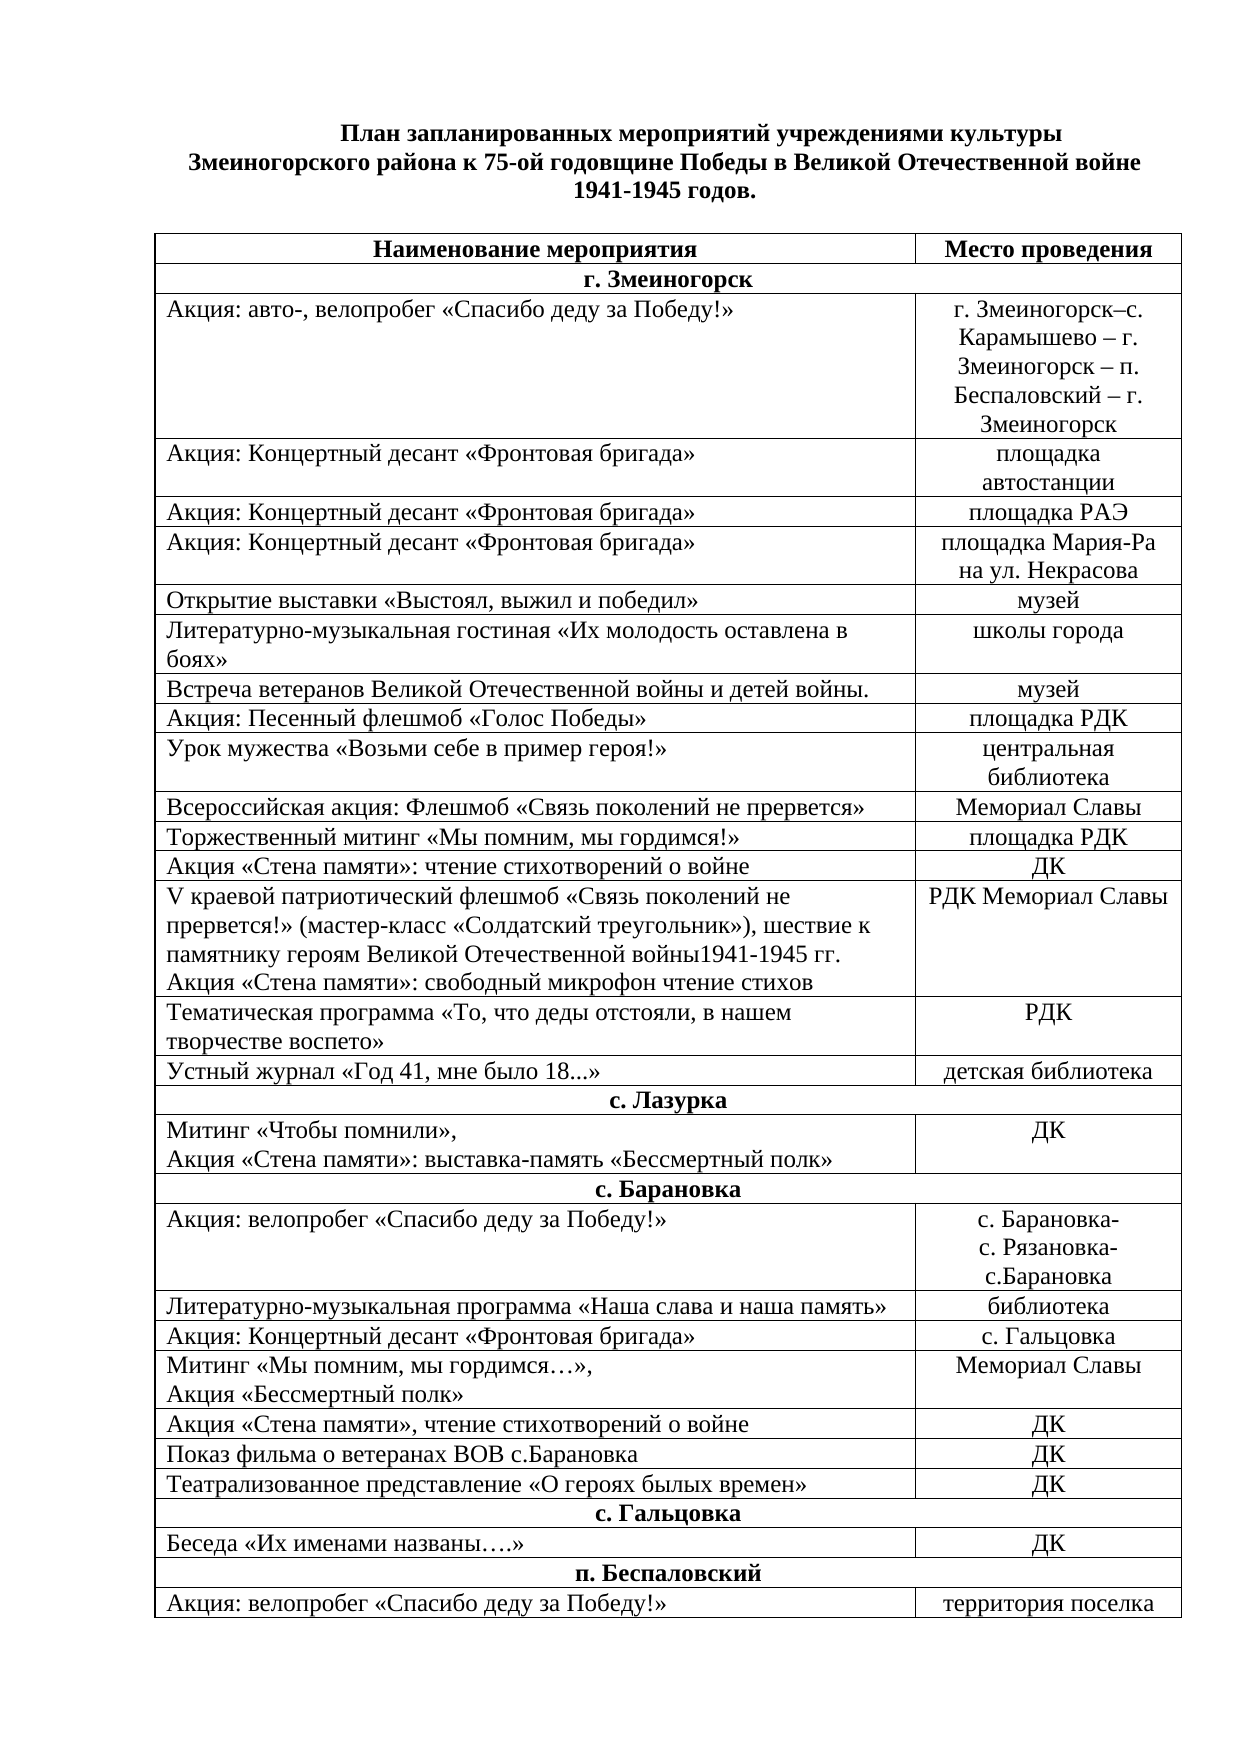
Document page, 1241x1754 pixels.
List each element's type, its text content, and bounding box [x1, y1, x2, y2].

table_cell Акция «Стена памяти»: чтение стихотворений о войне [156, 851, 915, 880]
table_cell площадка РАЭ [916, 497, 1181, 526]
table_cell библиотека [916, 1291, 1181, 1320]
table_cell Митинг «Чтобы помнили», Акция «Стена памяти»: выставка-память «Бессмертный полк» [156, 1115, 915, 1173]
text План запланированных мероприятий учреждениями культуры Змеиногорского района к 75-ой годовщине Победы в Великой Отечественной войне 1941-1945 годов. [177, 118, 1152, 204]
table_cell Литературно-музыкальная гостиная «Их молодость оставлена в боях» [156, 615, 915, 673]
table_cell Акция: Песенный флешмоб «Голос Победы» [156, 704, 915, 732]
table_cell музей [916, 674, 1181, 702]
table_cell г. Змеиногорск [156, 264, 1181, 293]
table_header Наименование мероприятия [156, 234, 915, 263]
table_cell Акция: Концертный десант «Фронтовая бригада» [156, 527, 915, 584]
table_cell Беседа «Их именами названы….» [156, 1528, 915, 1557]
table_cell Мемориал Славы [916, 792, 1181, 821]
table_cell ДК [916, 1439, 1181, 1468]
table_cell Акция: Концертный десант «Фронтовая бригада» [156, 439, 915, 496]
table_cell Акция: Концертный десант «Фронтовая бригада» [156, 1321, 915, 1349]
table_header Место проведения [916, 234, 1181, 263]
table_cell Акция: Концертный десант «Фронтовая бригада» [156, 497, 915, 526]
table_cell ДК [916, 1115, 1181, 1173]
table_cell Устный журнал «Год 41, мне было 18...» [156, 1056, 915, 1084]
table_cell с. Гальцовка [156, 1499, 1181, 1527]
table_cell Литературно-музыкальная программа «Наша слава и наша память» [156, 1291, 915, 1320]
table_cell Акция: велопробег «Спасибо деду за Победу!» [156, 1588, 915, 1617]
table_cell Акция: авто-, велопробег «Спасибо деду за Победу!» [156, 294, 915, 437]
table_cell школы города [916, 615, 1181, 673]
table_cell с. Барановка- с. Рязановка- с.Барановка [916, 1204, 1181, 1290]
table_cell ДК [916, 1409, 1181, 1438]
table_cell Мемориал Славы [916, 1351, 1181, 1408]
table_cell Показ фильма о ветеранах ВОВ с.Барановка [156, 1439, 915, 1468]
table_cell музей [916, 585, 1181, 614]
table_cell ДК [916, 1469, 1181, 1497]
table_cell территория поселка [916, 1588, 1181, 1617]
table_cell Тематическая программа «То, что деды отстояли, в нашем творчестве воспето» [156, 997, 915, 1055]
table_cell ДК [916, 1528, 1181, 1557]
table_cell площадка Мария-Ра на ул. Некрасова [916, 527, 1181, 584]
table_cell п. Беспаловский [156, 1558, 1181, 1587]
table_cell РДК [916, 997, 1181, 1055]
table_cell V краевой патриотический флешмоб «Связь поколений не прервется!» (мастер-класс «Солдатский треугольник»), шествие к памятнику героям Великой Отечественной войны1941-1945 гг. Акция «Стена памяти»: свободный микрофон чтение стихов [156, 881, 915, 996]
table_cell Открытие выставки «Выстоял, выжил и победил» [156, 585, 915, 614]
table_cell Встреча ветеранов Великой Отечественной войны и детей войны. [156, 674, 915, 702]
table_cell ДК [916, 851, 1181, 880]
table_cell площадка РДК [916, 822, 1181, 850]
table_cell площадка РДК [916, 704, 1181, 732]
table_cell с. Гальцовка [916, 1321, 1181, 1349]
table_cell г. Змеиногорск–с. Карамышево – г. Змеиногорск – п. Беспаловский – г. Змеиногорск [916, 294, 1181, 437]
table_cell Урок мужества «Возьми себе в пример героя!» [156, 733, 915, 791]
table_cell Акция: велопробег «Спасибо деду за Победу!» [156, 1204, 915, 1290]
table_cell центральная библиотека [916, 733, 1181, 791]
table_cell Театрализованное представление «О героях былых времен» [156, 1469, 915, 1497]
table_cell Торжественный митинг «Мы помним, мы гордимся!» [156, 822, 915, 850]
table_cell площадка автостанции [916, 439, 1181, 496]
table_cell Всероссийская акция: Флешмоб «Связь поколений не прервется» [156, 792, 915, 821]
table_cell Акция «Стена памяти», чтение стихотворений о войне [156, 1409, 915, 1438]
table_cell детская библиотека [916, 1056, 1181, 1084]
table_cell Митинг «Мы помним, мы гордимся…», Акция «Бессмертный полк» [156, 1351, 915, 1408]
table_cell РДК Мемориал Славы [916, 881, 1181, 996]
table_cell с. Барановка [156, 1174, 1181, 1203]
table_cell с. Лазурка [156, 1086, 1181, 1114]
